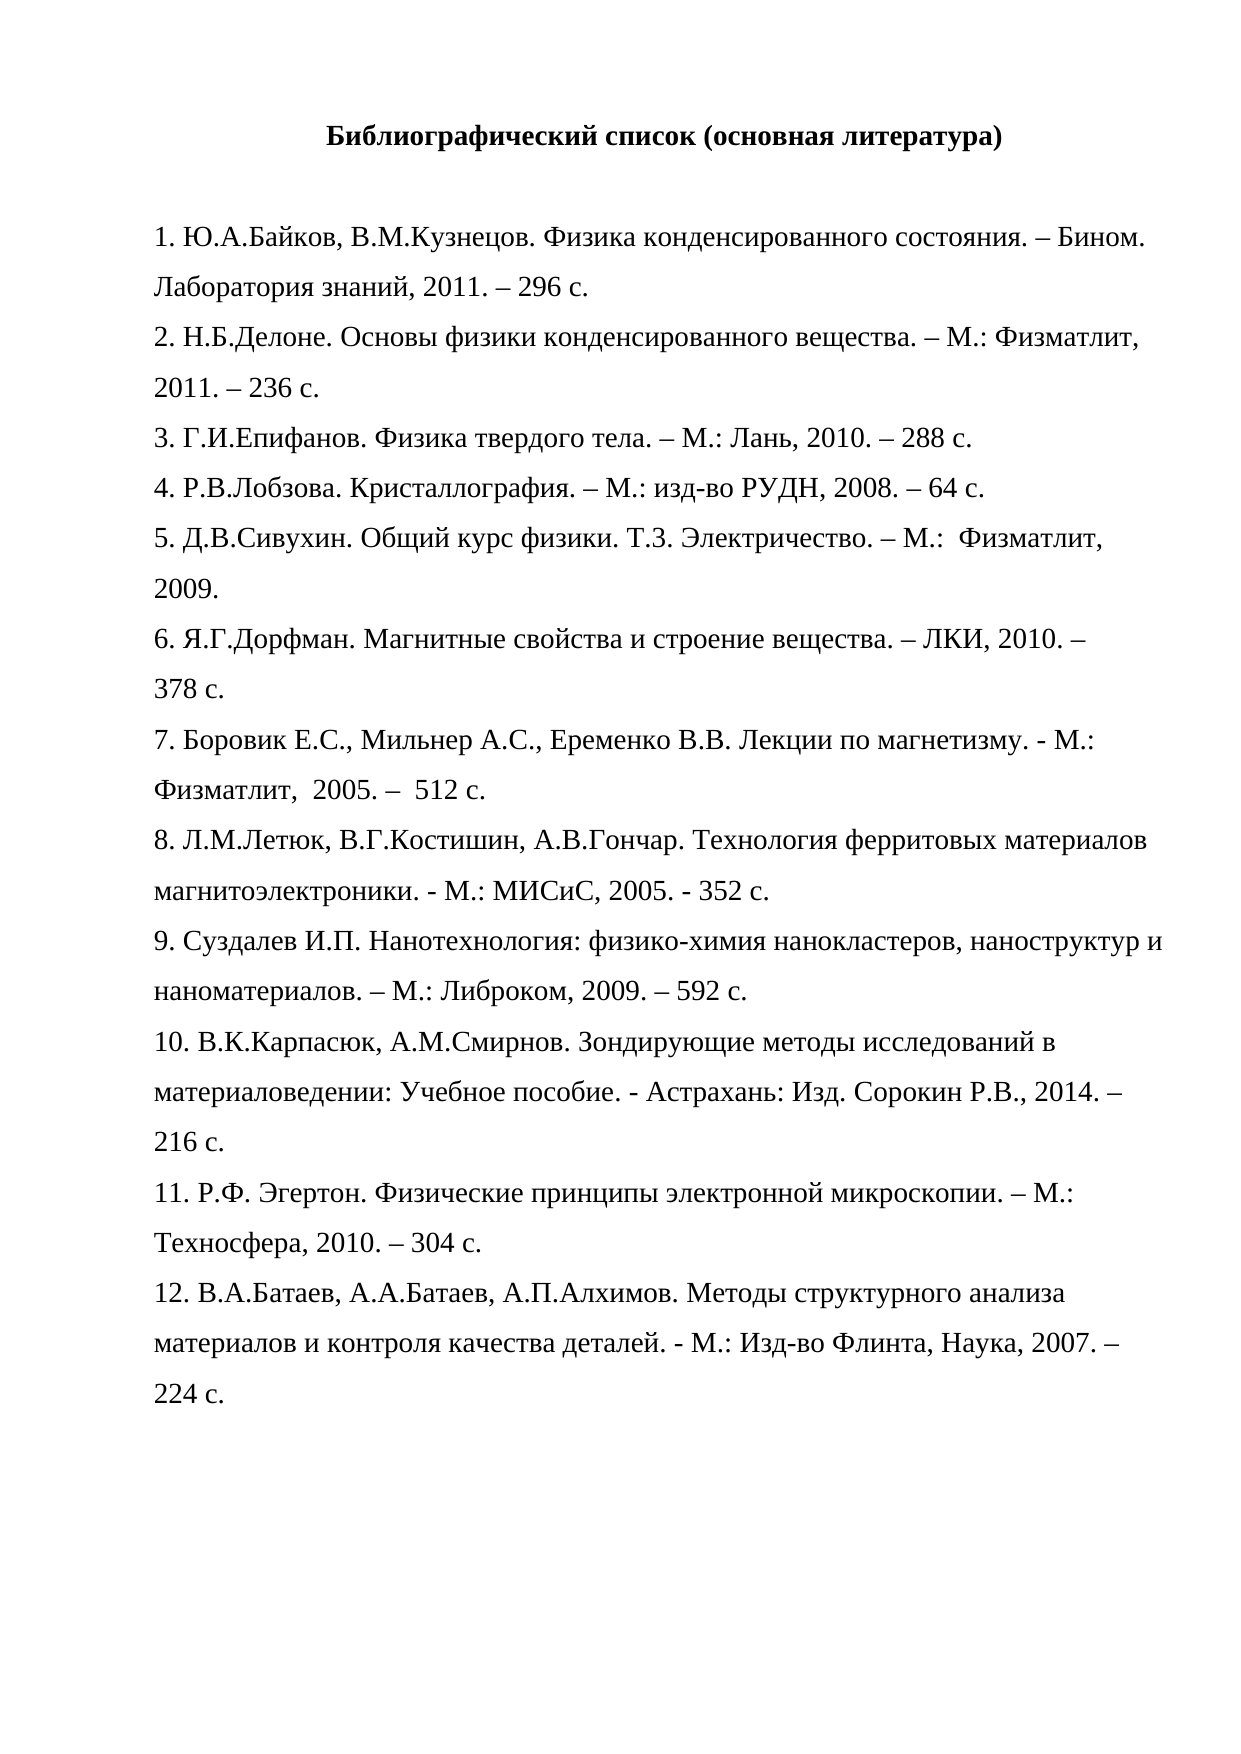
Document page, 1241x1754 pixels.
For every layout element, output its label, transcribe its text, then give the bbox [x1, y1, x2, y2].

text .И.Епифанов. Физика твердого тела. – М.: Лань, 2010. – 288 с. [153, 420, 1175, 453]
text 12. В.А.Батаев, А.А.Батаев, А.П.Алхимов. Методы структурного анализа материалов и контроля качества деталей. - М.: Изд-во Флинта, Наука, 2007. – 224 с. [153, 1275, 1175, 1409]
text 6. Я.Г.Дорфман. Магнитные свойства и строение вещества. – ЛКИ, 2010. – 378 с. [153, 621, 1175, 705]
text Библиографический список (основная литература) [153, 118, 1175, 152]
text 5. Д.В.Сивухин. Общий курс физики. Т.3. Электричество. – М.: Физматлит, 2009. [153, 521, 1175, 604]
text 11. Р.Ф. Эгертон. Физические принципы электронной микроскопии. – М.: Техносфера, 2010. – 304 с. [153, 1175, 1175, 1258]
text 7. Боровик Е.С., Мильнер А.С., Еременко В.В. Лекции по магнетизму. - М.: Физматлит, 2005. – 512 с. [153, 722, 1175, 806]
text 9. Суздалев И.П. Нанотехнология: физико-химия нанокластеров, наноструктур и наноматериалов. – М.: Либроком, 2009. – 592 с. [153, 923, 1175, 1007]
text 1. Ю.А.Байков, В.М.Кузнецов. Физика конденсированного состояния. – Бином. Лаборатория знаний, 2011. – 296 с. [153, 219, 1175, 303]
text .М.Летюк, В.Г.Костишин, А.В.Гончар. Технология ферритовых материалов магнитоэлектроники. - М.: МИСиС, 2005. - 352 с. [153, 822, 1175, 906]
text 4. Р.В.Лобзова. Кристаллография. – М.: изд-во РУДН, 2008. – 64 с. [153, 470, 1175, 504]
text 10. В.К.Карпасюк, А.М.Смирнов. Зондирующие методы исследований в материаловедении: Учебное пособие. - Астрахань: Изд. Сорокин Р.В., 2014. – 216 с. [153, 1024, 1175, 1158]
text 2. Н.Б.Делоне. Основы физики конденсированного вещества. – М.: Физматлит, 2011. – 236 с. [153, 319, 1175, 403]
